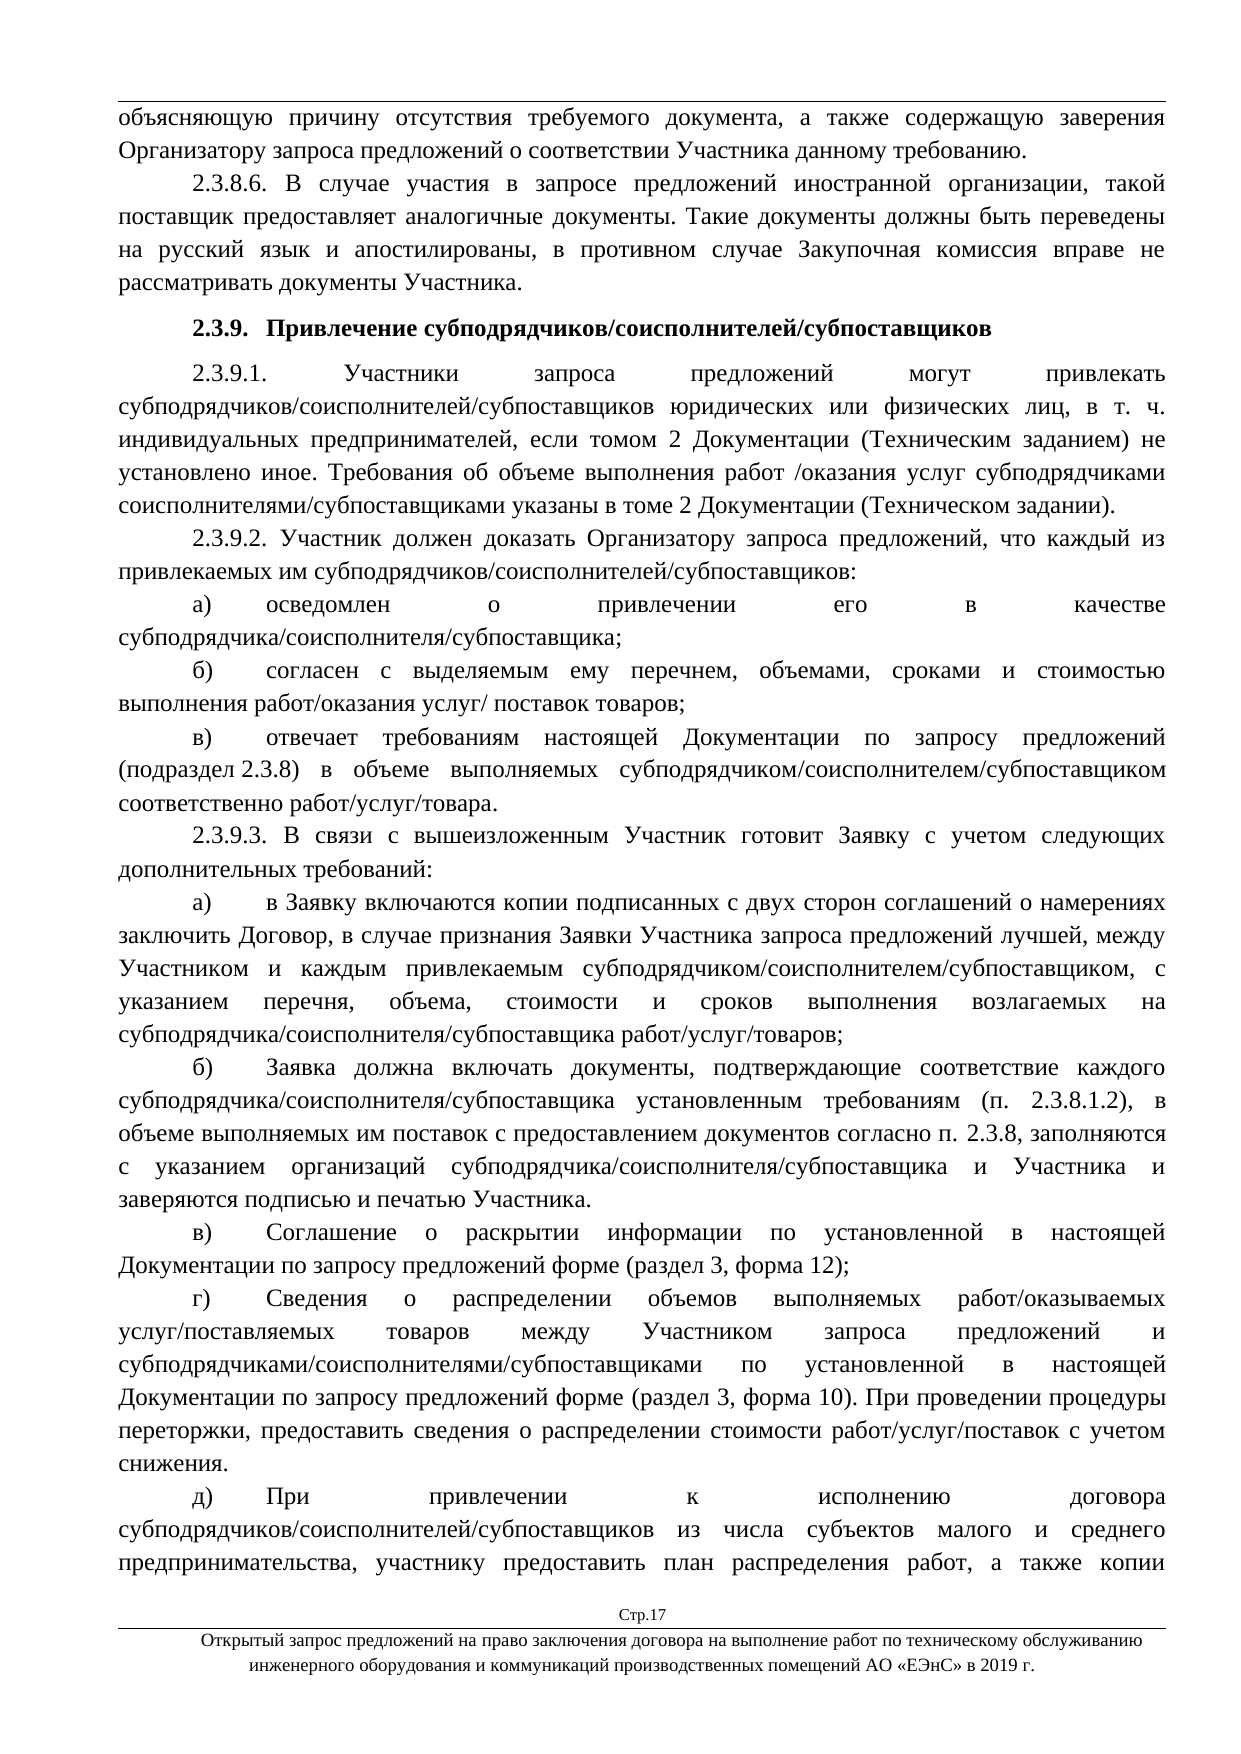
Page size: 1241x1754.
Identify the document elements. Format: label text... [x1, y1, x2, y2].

text Заявка должна включать документы, подтверждающие соответствие каждого субподрядчика/соисполнителя/субпоставщика установленным требованиям (п. 2.3.8.1.2), в объеме выполняемых им поставок с предоставлением документов согласно п. 2.3.8, заполняются с указанием организаций субподрядчика/соисполнителя/субпоставщика и Участника и заверяются подписью и печатью Участника. [118, 1052, 1166, 1213]
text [118, 102, 1166, 164]
text Участники запроса предложений могут привлекать субподрядчиков/соисполнителей/субпоставщиков юридических или физических лиц, в т. ч. индивидуальных предпринимателей, если томом 2 Документации (Техническим заданием) не установлено иное. Требования об объеме выполнения работ /оказания услуг субподрядчиками соисполнителями/субпоставщиками указаны в томе 2 Документации (Техническом задании). [118, 358, 1166, 519]
text В связи с вышеизложенным Участник готовит Заявку с учетом следующих дополнительных требований: [118, 821, 1166, 882]
text Сведения о распределении объемов выполняемых работ/оказываемых услуг/поставляемых товаров между Участником запроса предложений и субподрядчиками/соисполнителями/субпоставщиками по установленной в настоящей Документации по запросу предложений форме (раздел 3, форма 10). При проведении процедуры переторжки, предоставить сведения о распределении стоимости работ/услуг/поставок с учетом снижения. [118, 1283, 1166, 1477]
text отвечает требованиям настоящей Документации по запросу предложений (подраздел 2.3.8) в объеме выполняемых субподрядчиком/соисполнителем/субпоставщиком соответственно работ/услуг/товара. [118, 722, 1166, 816]
text Привлечение субподрядчиков/соисполнителей/субпоставщиков [118, 313, 1166, 342]
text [118, 1481, 1166, 1576]
text осведомлен о привлечении его в качестве субподрядчика/соисполнителя/субпоставщика; [118, 589, 1166, 651]
text Соглашение о раскрытии информации по установленной в настоящей Документации по запросу предложений форме (раздел 3, форма 12); [118, 1217, 1166, 1279]
text в Заявку включаются копии подписанных с двух сторон соглашений о намерениях заключить Договор, в случае признания Заявки Участника запроса предложений лучшей, между Участником и каждым привлекаемым субподрядчиком/соисполнителем/субпоставщиком, с указанием перечня, объема, стоимости и сроков выполнения возлагаемых на субподрядчика/соисполнителя/субпоставщика работ/услуг/товаров; [118, 887, 1166, 1047]
text В случае участия в запросе предложений иностранной организации, такой поставщик предоставляет аналогичные документы. Такие документы должны быть переведены на русский язык и апостилированы, в противном случае Закупочная комиссия вправе не рассматривать документы Участника. [118, 168, 1166, 296]
text согласен с выделяемым ему перечнем, объемами, сроками и стоимостью выполнения работ/оказания услуг/ поставок товаров; [118, 656, 1166, 717]
text Участник должен доказать Организатору запроса предложений, что каждый из привлекаемых им субподрядчиков/соисполнителей/субпоставщиков: [118, 523, 1166, 585]
